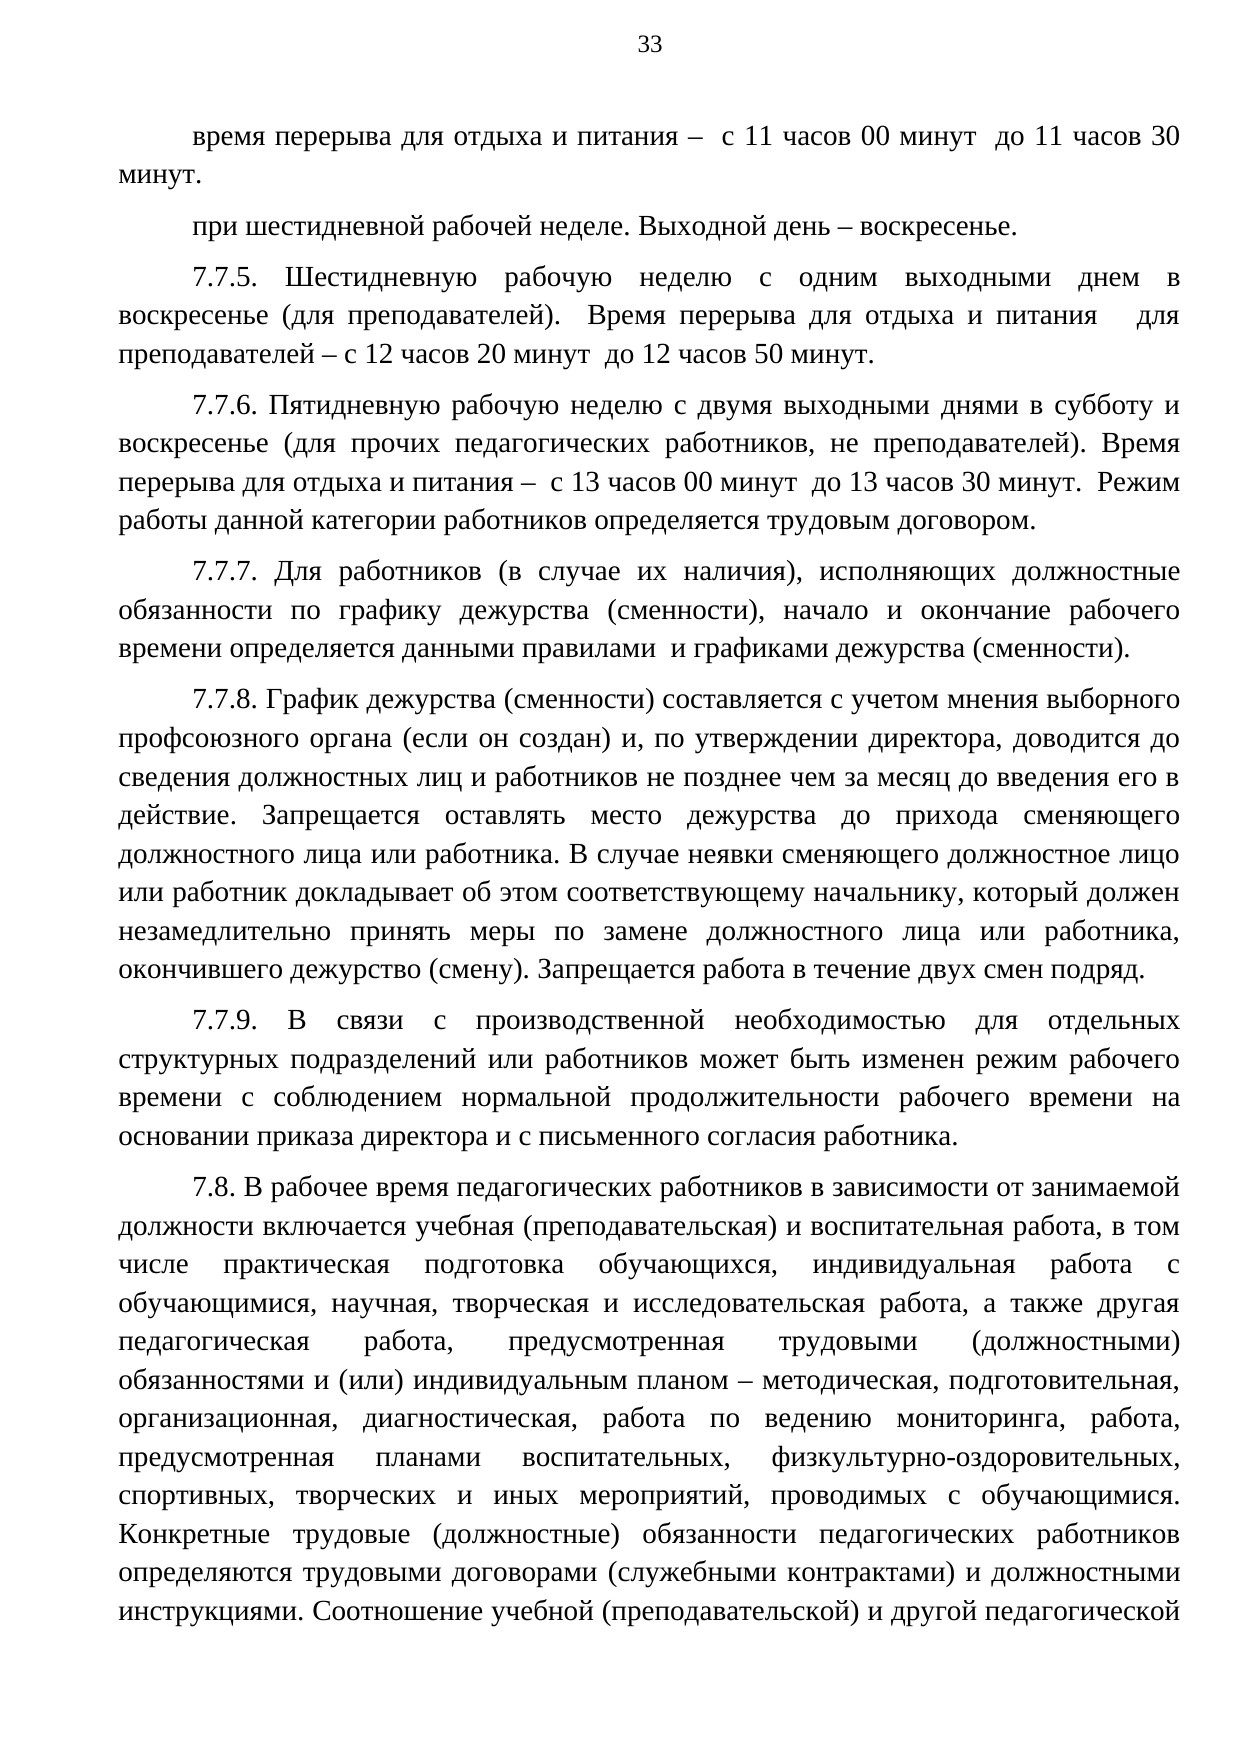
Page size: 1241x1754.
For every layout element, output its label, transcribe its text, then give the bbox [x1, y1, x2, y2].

text 7.7.9. В связи с производственной необходимостью для отдельных структурных подразделений или работников может быть изменен режим рабочего времени с соблюдением нормальной продолжительности рабочего времени на основании приказа директора и с письменного согласия работника. [118, 1002, 1181, 1152]
text 7.7.5. Шестидневную рабочую неделю с одним выходными днем в воскресенье (для преподавателей). Время перерыва для отдыха и питания для преподавателей – с 12 часов 20 минут до 12 часов 50 минут. [118, 259, 1181, 369]
text 7.7.6. Пятидневную рабочую неделю с двумя выходными днями в субботу и воскресенье (для прочих педагогических работников, не преподавателей). Время перерыва для отдыха и питания – с 13 часов 00 минут до 13 часов 30 минут. Режим работы данной категории работников определяется трудовым договором. [118, 387, 1181, 536]
text при шестидневной рабочей неделе. Выходной день – воскресенье. [118, 208, 1181, 241]
text время перерыва для отдыха и питания – с 11 часов 00 минут до 11 часов 30 минут. [118, 118, 1181, 190]
text 7.7.8. График дежурства (сменности) составляется с учетом мнения выборного профсоюзного органа (если он создан) и, по утверждении директора, доводится до сведения должностных лиц и работников не позднее чем за месяц до введения его в действие. Запрещается оставлять место дежурства до прихода сменяющего должностного лица или работника. В случае неявки сменяющего должностное лицо или работник докладывает об этом соответствующему начальнику, который должен незамедлительно принять меры по замене должностного лица или работника, окончившего дежурство (смену). Запрещается работа в течение двух смен подряд. [118, 682, 1181, 985]
text 7.7.7. Для работников (в случае их наличия), исполняющих должностные обязанности по графику дежурства (сменности), начало и окончание рабочего времени определяется данными правилами и графиками дежурства (сменности). [118, 553, 1181, 664]
